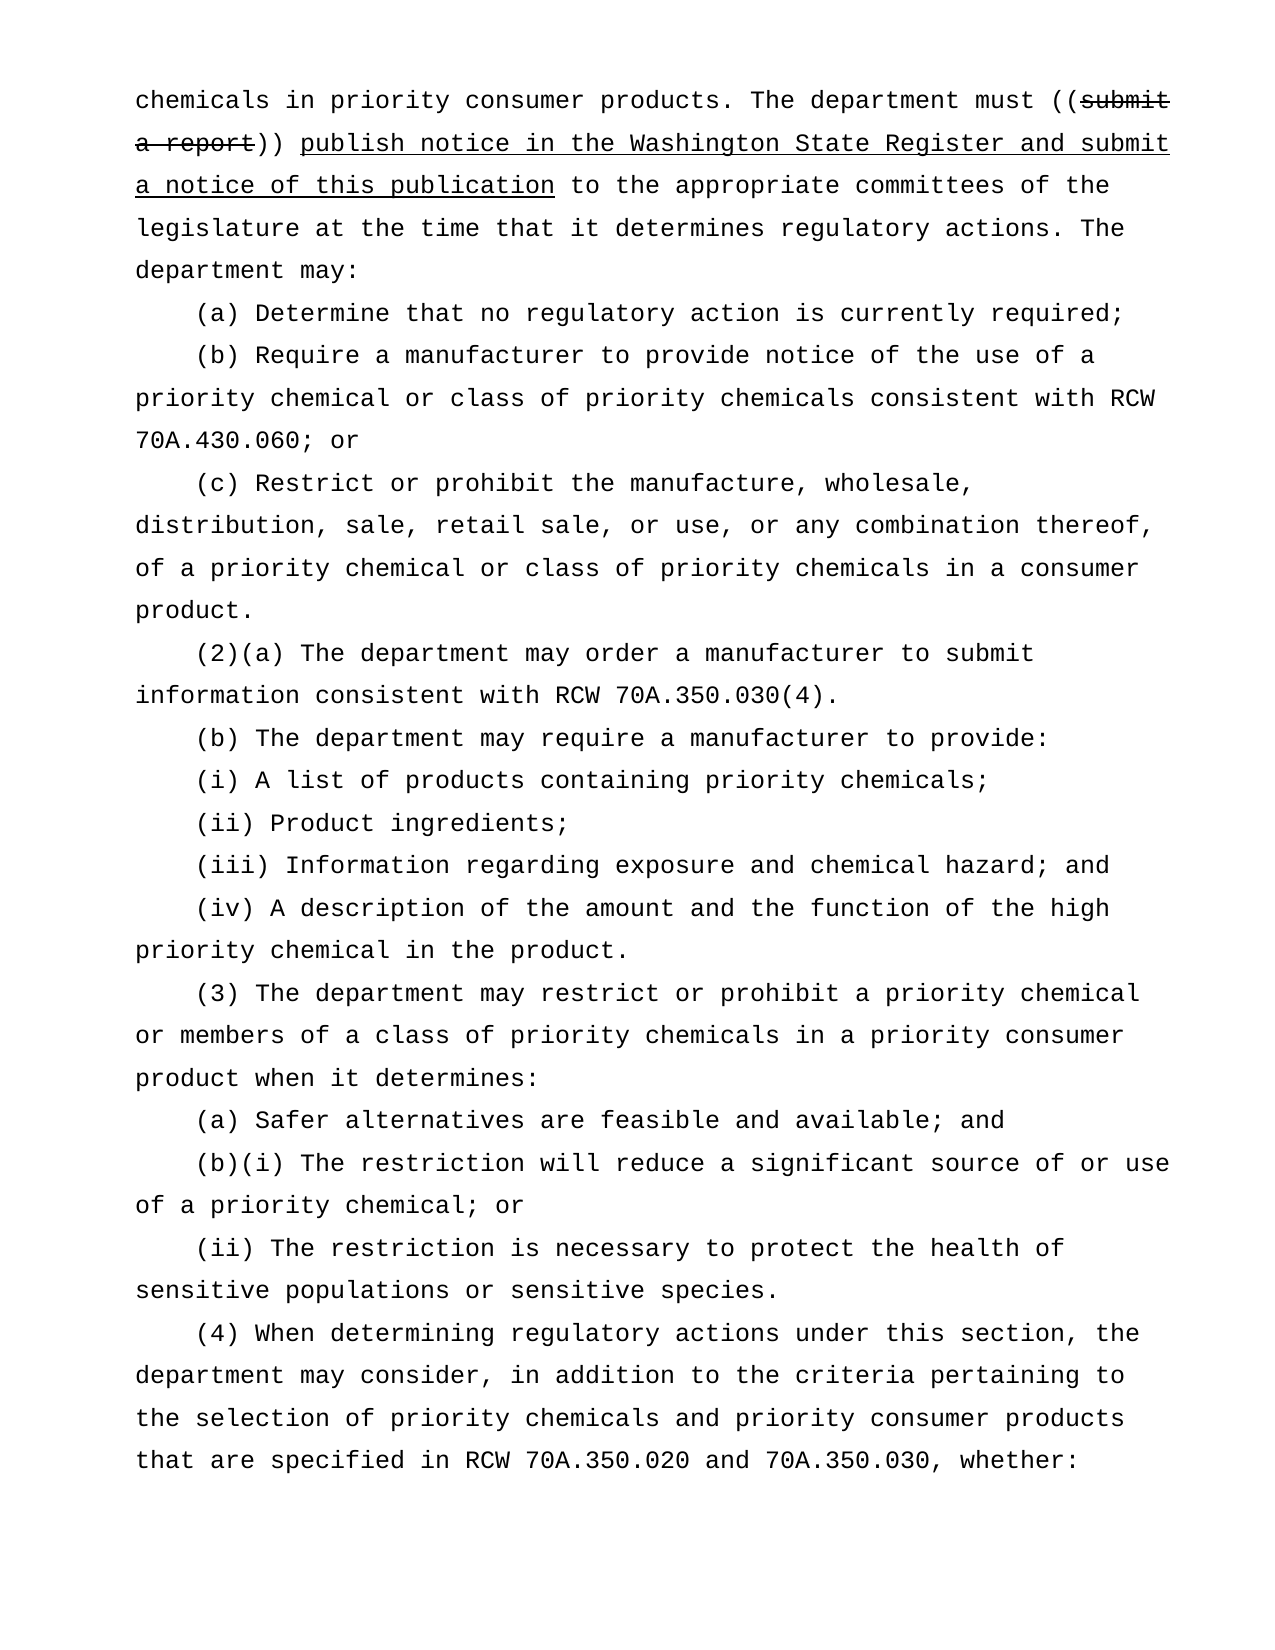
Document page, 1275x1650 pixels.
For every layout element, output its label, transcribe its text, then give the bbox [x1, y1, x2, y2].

text (ii) The restriction is necessary to protect the health of sensitive populations or sensitive species. [135, 1222, 1170, 1307]
text (2)(a) The department may order a manufacturer to submit information consistent with RCW 70A.350.030(4). [135, 627, 1170, 712]
text (c) Restrict or prohibit the manufacture, wholesale, distribution, sale, retail sale, or use, or any combination thereof, of a priority chemical or class of priority chemicals in a consumer product. [135, 457, 1170, 627]
text (a) Determine that no regulatory action is currently required; [135, 287, 1170, 330]
text (a) Safer alternatives are feasible and available; and [135, 1095, 1170, 1137]
text (b) Require a manufacturer to provide notice of the use of a priority chemical or class of priority chemicals consistent with RCW 70A.430.060; or [135, 330, 1170, 457]
text (b) The department may require a manufacturer to provide: [135, 712, 1170, 755]
text (ii) Product ingredients; [135, 797, 1170, 840]
text (3) The department may restrict or prohibit a priority chemical or members of a class of priority chemicals in a priority consumer product when it determines: [135, 967, 1170, 1095]
text (iv) A description of the amount and the function of the high priority chemical in the product. [135, 882, 1170, 967]
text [135, 75, 1170, 287]
text (iii) Information regarding exposure and chemical hazard; and [135, 840, 1170, 882]
text (b)(i) The restriction will reduce a significant source of or use of a priority chemical; or [135, 1137, 1170, 1222]
text (i) A list of products containing priority chemicals; [135, 755, 1170, 797]
text (4) When determining regulatory actions under this section, the department may consider, in addition to the criteria pertaining to the selection of priority chemicals and priority consumer products that are specified in RCW 70A.350.020 and 70A.350.030, whether: [135, 1307, 1170, 1477]
